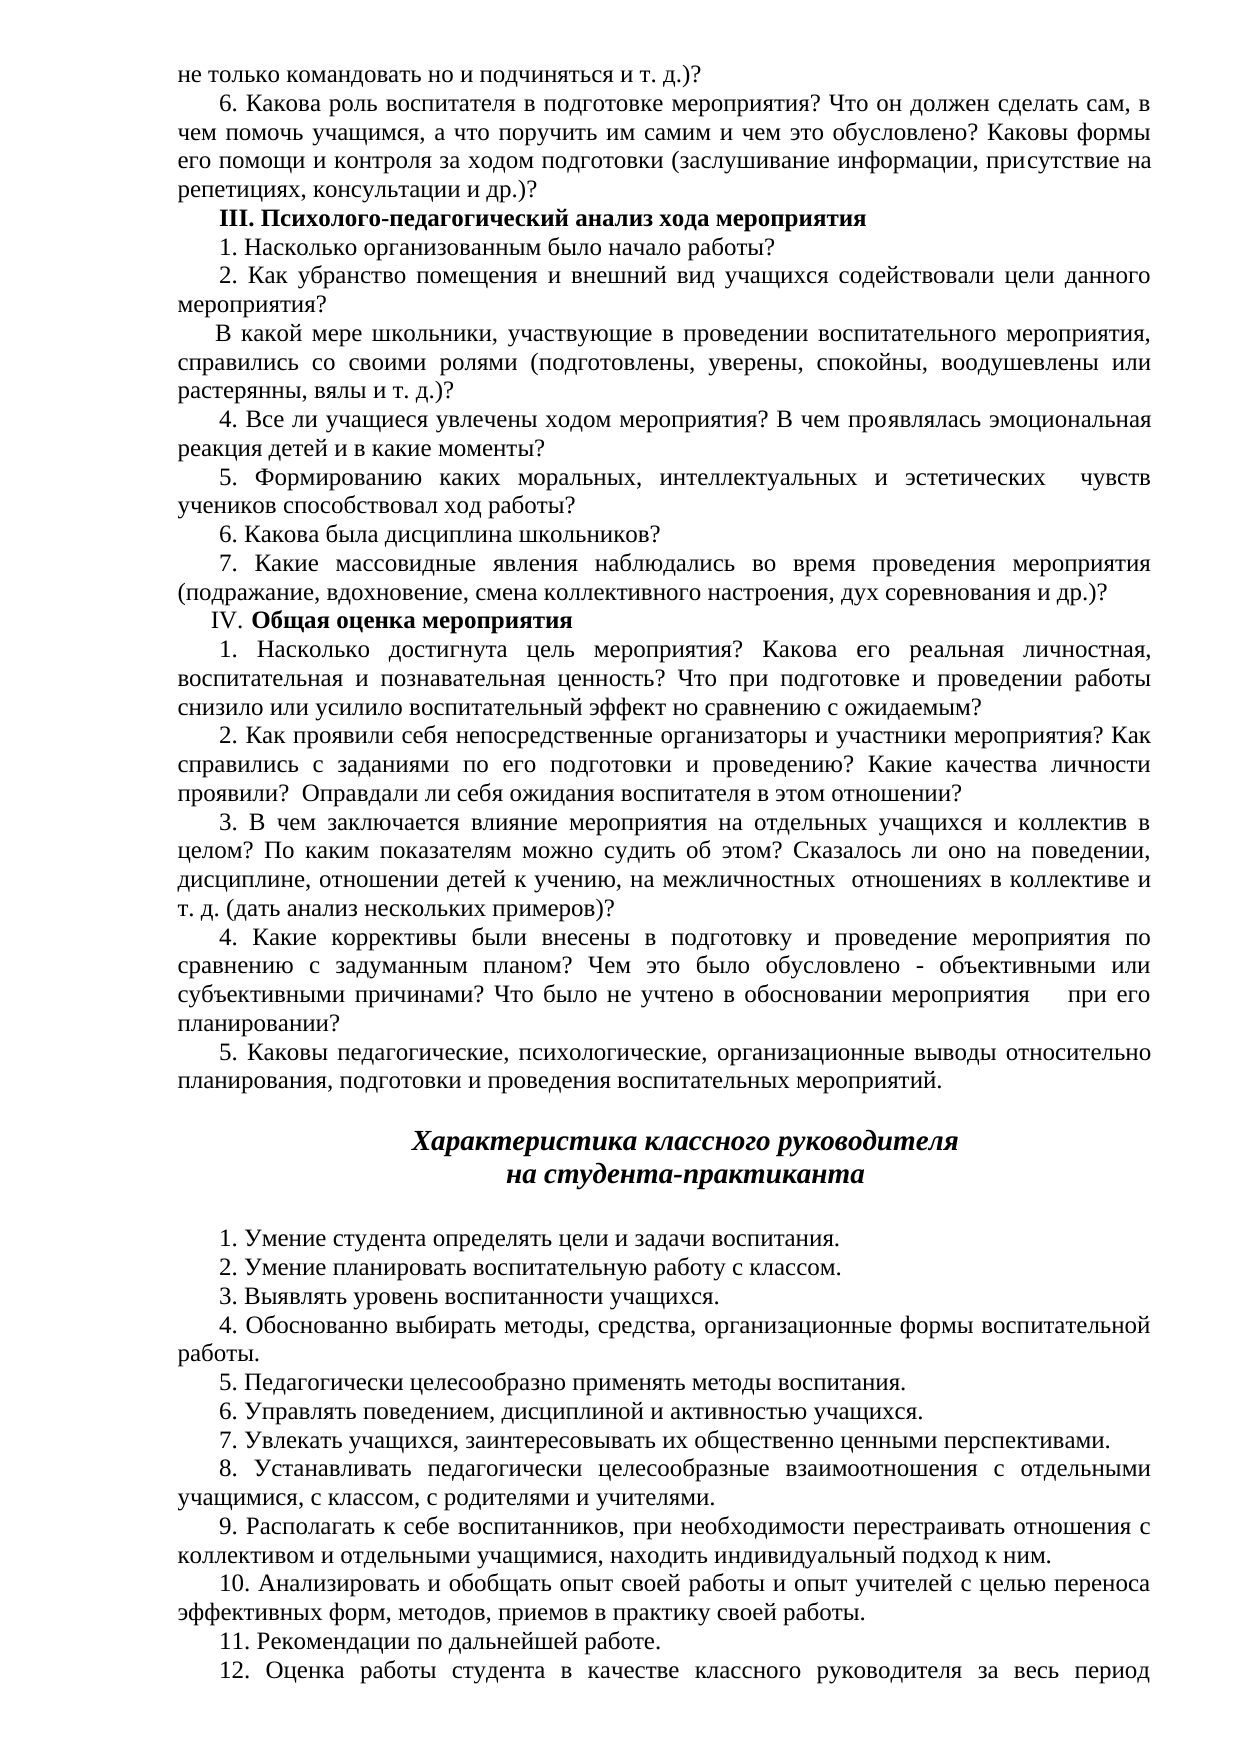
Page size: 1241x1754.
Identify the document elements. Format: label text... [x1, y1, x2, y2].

text 8. Устанавливать педагогически целесообразные взаимоотношения с отдельными учащимися, с классом, с родителями и учителями. [177, 1453, 1152, 1511]
text 4. Все ли учащиеся увлечены ходом мероприятия? В чем проявлялась эмоциональная реакция детей и в какие моменты? [177, 404, 1152, 462]
text 2. Как убранство помещения и внешний вид учащихся содействовали цели данного мероприятия? [177, 260, 1152, 318]
text 11. Рекомендации по дальнейшей работе. [177, 1626, 1152, 1655]
text 7. Увлекать учащихся, заинтересовывать их общественно ценными перспективами. [177, 1425, 1152, 1453]
text В какой мере школьники, участвующие в проведении воспитательного мероприятия, справились со своими ролями (подготовлены, уверены, спокойны, воодушевлены или растерянны, вялы и т. д.)? [177, 318, 1152, 404]
text 1. Насколько достигнута цель мероприятия? Какова его реальная личностная, воспитательная и познавательная ценность? Что при подготовке и проведении работы снизило или усилило воспитательный эффект но сравнению с ожидаемым? [177, 634, 1152, 720]
text 5. Формированию каких моральных, интеллектуальных и эстетических чувств учеников способствовал ход работы? [177, 462, 1152, 519]
text 9. Располагать к себе воспитанников, при необходимости перестраивать отношения с коллективом и отдельными учащимися, находить индивидуальный подход к ним. [177, 1511, 1152, 1568]
text 6. Какова роль воспитателя в подготовке мероприятия? Что он должен сделать сам, в чем помочь учащимся, а что поручить им самим и чем это обусловлено? Каковы формы его помощи и контроля за ходом подготовки (заслушивание информации, присутствие на репетициях, консультации и др.)? [177, 88, 1152, 203]
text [177, 59, 1152, 88]
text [177, 1655, 1152, 1683]
text 5. Педагогически целесообразно применять методы воспитания. [177, 1367, 1152, 1396]
text 4. Обоснованно выбирать методы, средства, организационные формы воспитательной работы. [177, 1310, 1152, 1367]
text на студента-практиканта [177, 1156, 1152, 1190]
text 1. Насколько организованным было начало работы? [177, 232, 1152, 260]
text 4. Какие коррективы были внесены в подготовку и проведение мероприятия по сравнению с задуманным планом? Чем это было обусловлено - объективными или субъективными причинами? Что было не учтено в обосновании мероприятия при его планировании? [177, 922, 1152, 1037]
text 5. Каковы педагогические, психологические, организационные выводы относительно планирования, подготовки и проведения воспитательных мероприятий. [177, 1037, 1152, 1094]
text 6. Управлять поведением, дисциплиной и активностью учащихся. [177, 1396, 1152, 1425]
text 2. Как проявили себя непосредственные организаторы и участники мероприятия? Как справились с заданиями по его подготовки и проведению? Какие качества личности проявили? Оправдали ли себя ожидания воспитателя в этом отношении? [177, 720, 1152, 807]
text 3. Выявлять уровень воспитанности учащихся. [177, 1281, 1152, 1310]
text III. Психолого-педагогический анализ хода мероприятия [177, 203, 1152, 232]
text 2. Умение планировать воспитательную работу с классом. [177, 1252, 1152, 1281]
text Характеристика классного руководителя [177, 1123, 1152, 1156]
list Общая оценка мероприятия [211, 605, 1152, 634]
text 3. В чем заключается влияние мероприятия на отдельных учащихся и коллектив в целом? По каким показателям можно судить об этом? Сказалось ли оно на поведении, дисциплине, отношении детей к учению, на межличностных отношениях в коллективе и т. д. (дать анализ нескольких примеров)? [177, 807, 1152, 922]
text 7. Какие массовидные явления наблюдались во время проведения мероприятия (подражание, вдохновение, смена коллективного настроения, дух соревнования и др.)? [177, 548, 1152, 605]
text 10. Анализировать и обобщать опыт своей работы и опыт учителей с целью переноса эффективных форм, методов, приемов в практику своей работы. [177, 1568, 1152, 1626]
text 1. Умение студента определять цели и задачи воспитания. [177, 1223, 1152, 1252]
text 6. Какова была дисциплина школьников? [177, 519, 1152, 548]
